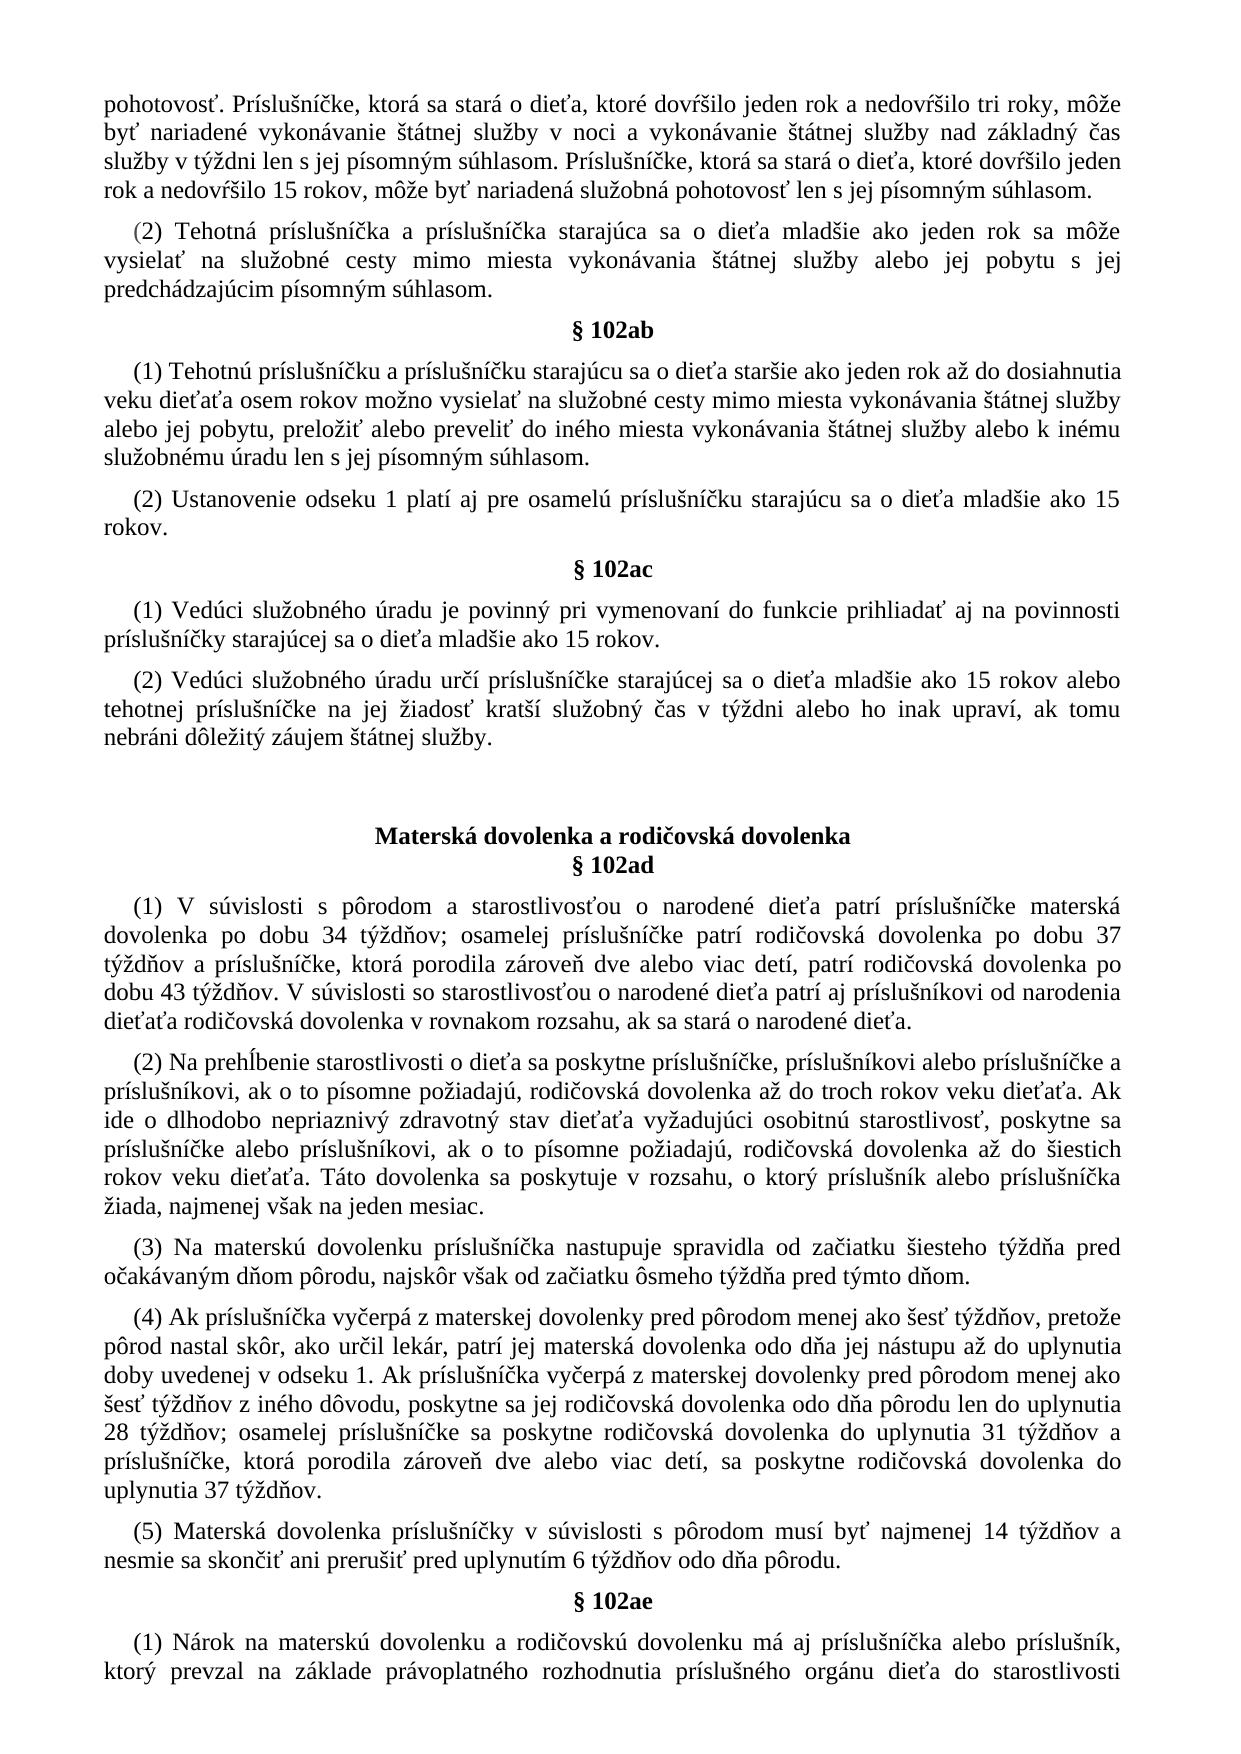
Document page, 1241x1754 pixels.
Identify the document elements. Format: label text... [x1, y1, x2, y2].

text § 102ae [103, 1586, 1122, 1615]
text (2) Na prehĺbenie starostlivosti o dieťa sa poskytne príslušníčke, príslušníkovi alebo príslušníčke a príslušníkovi, ak o to písomne požiadajú, rodičovská dovolenka až do troch rokov veku dieťaťa. Ak ide o dlhodobo nepriaznivý zdravotný stav dieťaťa vyžadujúci osobitnú starostlivosť, poskytne sa príslušníčke alebo príslušníkovi, ak o to písomne požiadajú, rodičovská dovolenka až do šiestich rokov veku dieťaťa. Táto dovolenka sa poskytuje v rozsahu, o ktorý príslušník alebo príslušníčka žiada, najmenej však na jeden mesiac. [103, 1047, 1122, 1220]
text (2) Tehotná príslušníčka a príslušníčka starajúca sa o dieťa mladšie ako jeden rok sa môže vysielať na služobné cesty mimo miesta vykonávania štátnej služby alebo jej pobytu s jej predchádzajúcim písomným súhlasom. [103, 216, 1122, 302]
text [103, 1627, 1122, 1685]
text (3) Na materskú dovolenku príslušníčka nastupuje spravidla od začiatku šiesteho týždňa pred očakávaným dňom pôrodu, najskôr však od začiatku ôsmeho týždňa pred týmto dňom. [103, 1232, 1122, 1290]
text Materská dovolenka a rodičovská dovolenka [103, 821, 1122, 850]
text (2) Ustanovenie odseku 1 platí aj pre osamelú príslušníčku starajúcu sa o dieťa mladšie ako 15 rokov. [103, 484, 1122, 541]
text (2) Vedúci služobného úradu určí príslušníčke starajúcej sa o dieťa mladšie ako 15 rokov alebo tehotnej príslušníčke na jej žiadosť kratší služobný čas v týždni alebo ho inak upraví, ak tomu nebráni dôležitý záujem štátnej služby. [103, 665, 1122, 751]
text § 102ad [103, 850, 1122, 879]
text § 102ac [103, 554, 1122, 582]
text (1) Tehotnú príslušníčku a príslušníčku starajúcu sa o dieťa staršie ako jeden rok až do dosiahnutia veku dieťaťa osem rokov možno vysielať na služobné cesty mimo miesta vykonávania štátnej služby alebo jej pobytu, preložiť alebo preveliť do iného miesta vykonávania štátnej služby alebo k inému služobnému úradu len s jej písomným súhlasom. [103, 356, 1122, 471]
text (5) Materská dovolenka príslušníčky v súvislosti s pôrodom musí byť najmenej 14 týždňov a nesmie sa skončiť ani prerušiť pred uplynutím 6 týždňov odo dňa pôrodu. [103, 1516, 1122, 1574]
text § 102ab [103, 315, 1122, 344]
text (4) Ak príslušníčka vyčerpá z materskej dovolenky pred pôrodom menej ako šesť týždňov, pretože pôrod nastal skôr, ako určil lekár, patrí jej materská dovolenka odo dňa jej nástupu až do uplynutia doby uvedenej v odseku 1. Ak príslušníčka vyčerpá z materskej dovolenky pred pôrodom menej ako šesť týždňov z iného dôvodu, poskytne sa jej rodičovská dovolenka odo dňa pôrodu len do uplynutia 28 týždňov; osamelej príslušníčke sa poskytne rodičovská dovolenka do uplynutia 31 týždňov a príslušníčke, ktorá porodila zároveň dve alebo viac detí, sa poskytne rodičovská dovolenka do uplynutia 37 týždňov. [103, 1302, 1122, 1504]
text (1) V súvislosti s pôrodom a starostlivosťou o narodené dieťa patrí príslušníčke materská dovolenka po dobu 34 týždňov; osamelej príslušníčke patrí rodičovská dovolenka po dobu 37 týždňov a príslušníčke, ktorá porodila zároveň dve alebo viac detí, patrí rodičovská dovolenka po dobu 43 týždňov. V súvislosti so starostlivosťou o narodené dieťa patrí aj príslušníkovi od narodenia dieťaťa rodičovská dovolenka v rovnakom rozsahu, ak sa stará o narodené dieťa. [103, 891, 1122, 1035]
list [103, 89, 1122, 204]
text (1) Vedúci služobného úradu je povinný pri vymenovaní do funkcie prihliadať aj na povinnosti príslušníčky starajúcej sa o dieťa mladšie ako 15 rokov. [103, 595, 1122, 652]
